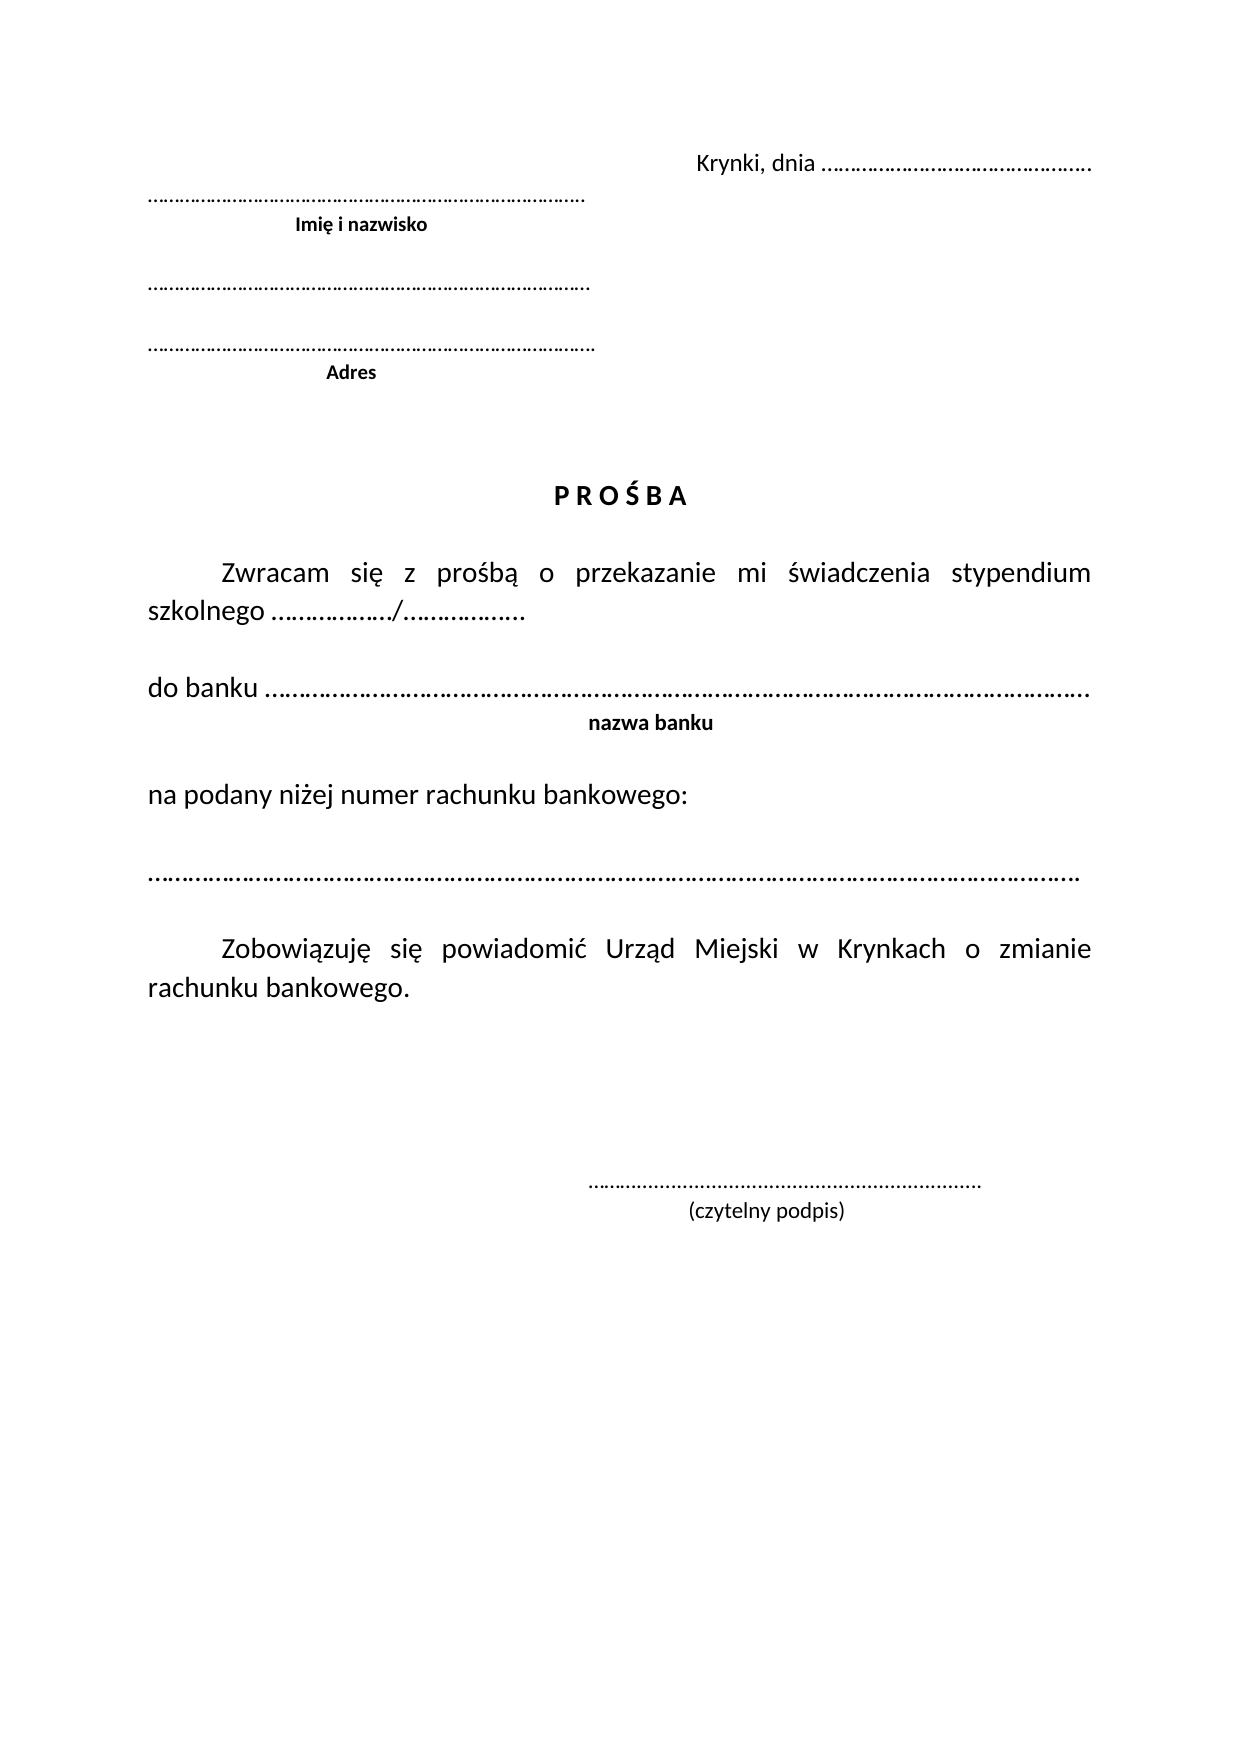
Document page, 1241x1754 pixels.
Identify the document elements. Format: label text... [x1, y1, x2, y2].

text (czytelny podpis) [516, 1197, 1093, 1224]
text do banku …………………………………………………………………………………………………………… [148, 669, 1093, 705]
text Zwracam się z prośbą o przekazanie mi świadczenia stypendium szkolnego ………………/……………... [148, 554, 1093, 628]
text Krynki, dnia ……………………………………….. [148, 148, 1093, 178]
text Adres [295, 359, 1093, 384]
text nazwa banku [148, 708, 1093, 736]
text na podany niżej numer rachunku bankowego: [148, 776, 1093, 812]
text ………............................................................ [443, 1166, 1093, 1194]
text P R O Ś B A [148, 477, 1093, 513]
text Zobowiązuję się powiadomić Urząd Miejski w Krynkach o zmianie rachunku bankowego. [148, 930, 1093, 1004]
text Imię i nazwisko [221, 211, 1093, 236]
text …………………………………………………………………………………………………………………………. [148, 853, 1093, 889]
text ………………………………………………………………………… [148, 268, 1093, 296]
text …………………………………………………………………………. [148, 329, 1093, 357]
text ……………………………………………………………………….. [148, 181, 1093, 208]
